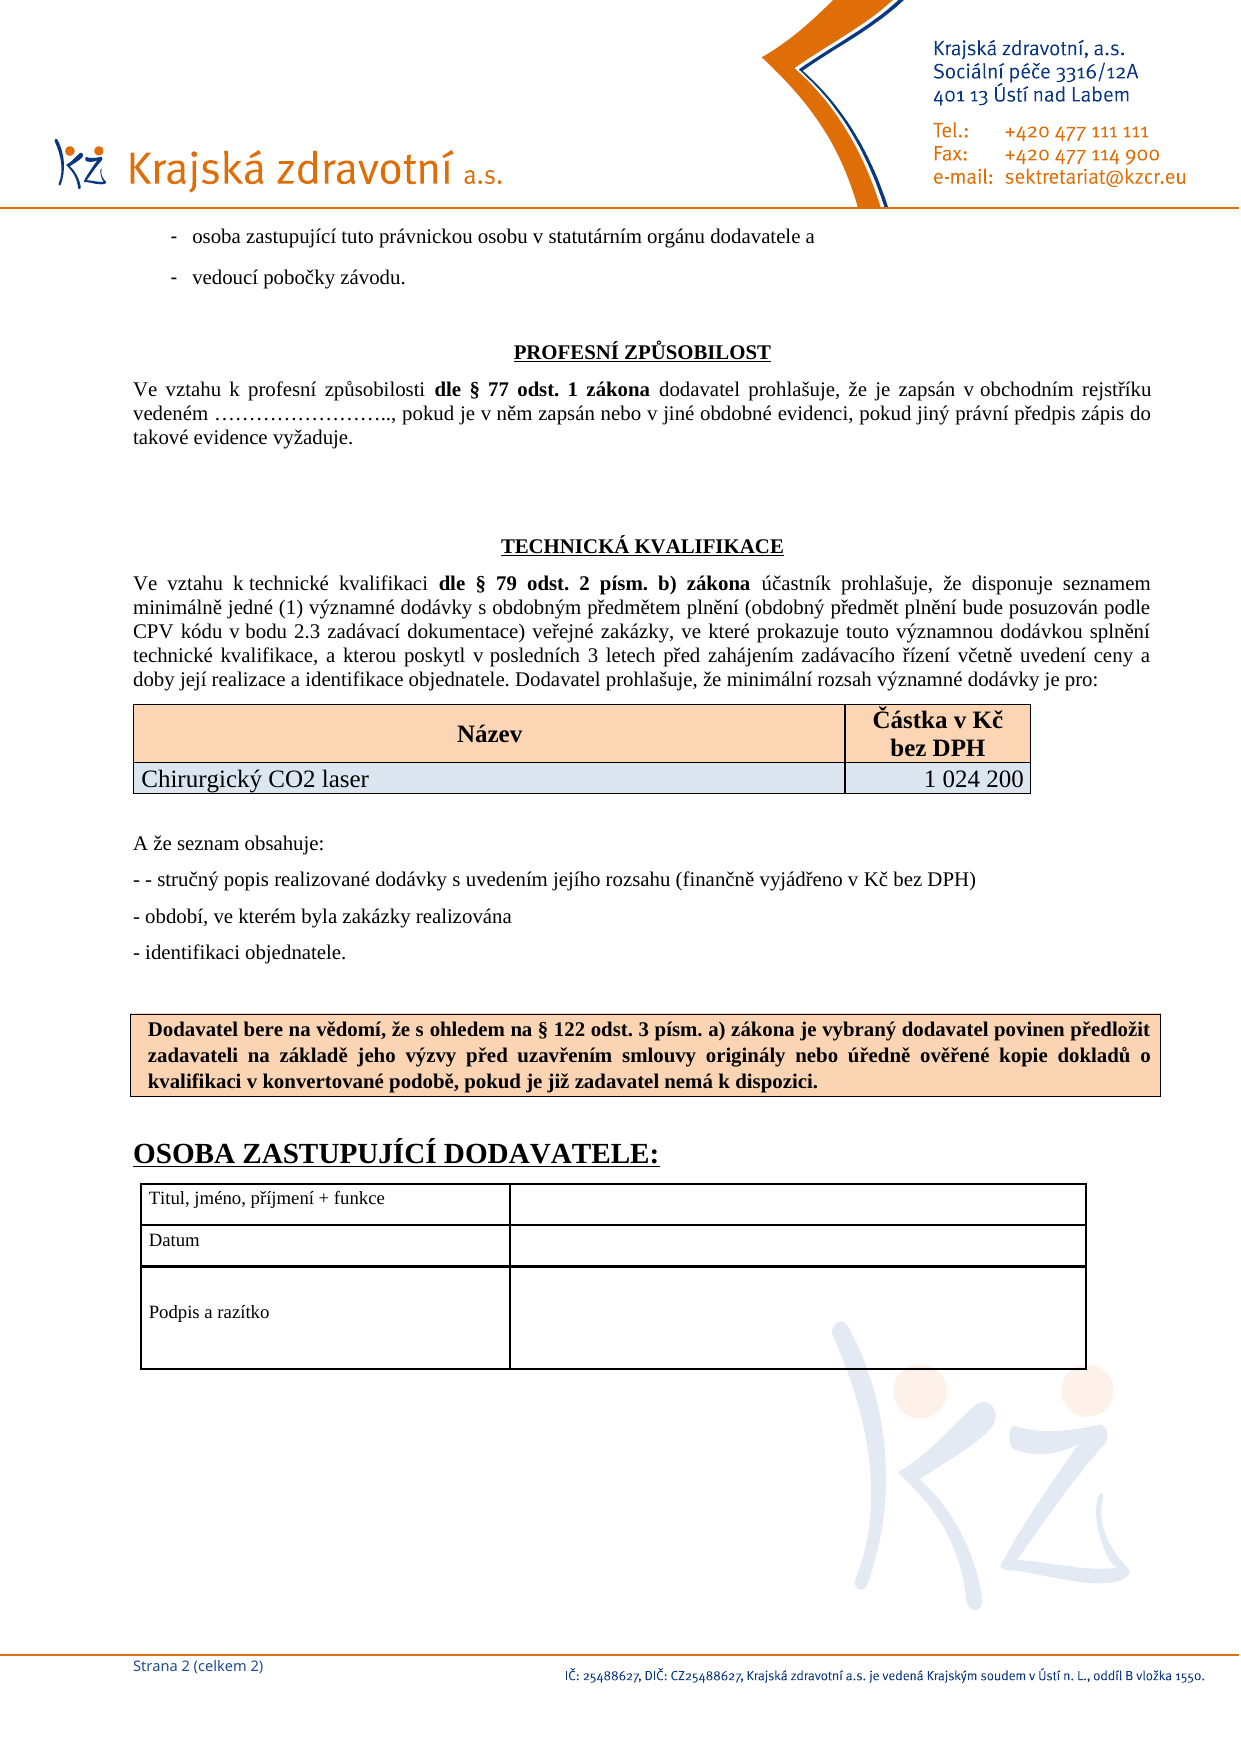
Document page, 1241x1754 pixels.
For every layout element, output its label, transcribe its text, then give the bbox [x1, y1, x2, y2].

table_header Titul, jméno, příjmení + funkce [142, 1185, 509, 1224]
text Ve vztahu k technické kvalifikaci dle § 79 odst. 2 písm. b) zákona účastník prohlašuje, že disponuje seznamem minimálně jedné (1) významné dodávky s obdobným předmětem plnění (obdobný předmět plnění bude posuzován podle CPV kódu v bodu 2.3 zadávací dokumentace) veřejné zakázky, ve které prokazuje touto významnou dodávkou splnění technické kvalifikace, a kterou poskytl v posledních 3 letech před zahájením zadávacího řízení včetně uvedení ceny a doby její realizace a identifikace objednatele. Dodavatel prohlašuje, že minimální rozsah významné dodávky je pro: [133, 571, 1152, 691]
table_cell Podpis a razítko [142, 1268, 509, 1368]
table_cell Datum [142, 1226, 509, 1265]
text PROFESNÍ ZPŮSOBILOST [133, 340, 1152, 364]
table_header Název [134, 705, 844, 762]
table_cell Chirurgický CO2 laser [134, 763, 844, 793]
text - - stručný popis realizované dodávky s uvedením jejího rozsahu (finančně vyjádřeno v Kč bez DPH) [133, 867, 1152, 891]
text A že seznam obsahuje: [133, 831, 1152, 855]
text Dodavatel bere na vědomí, že s ohledem na § 122 odst. 3 písm. a) zákona je vybraný dodavatel povinen předložit zadavateli na základě jeho výzvy před uzavřením smlouvy originály nebo úředně ověřené kopie dokladů o kvalifikaci v konvertované podobě, pokud je již zadavatel nemá k dispozici. [131, 1015, 1160, 1096]
table_header Částka v Kč bez DPH [846, 705, 1030, 762]
table_cell [511, 1268, 1085, 1368]
table_cell [511, 1226, 1085, 1265]
text - identifikaci objednatele. [133, 940, 1152, 964]
table_header [511, 1185, 1085, 1224]
text TECHNICKÁ KVALIFIKACE [133, 534, 1152, 558]
list osoba zastupující tuto právnickou osobu v statutárním orgánu dodavatele a [170, 222, 1152, 250]
text Osoba zastupující DODAVATELE: [133, 1137, 1152, 1170]
table_cell 1 024 200 [846, 763, 1030, 793]
text Ve vztahu k profesní způsobilosti dle § 77 odst. 1 zákona dodavatel prohlašuje, že je zapsán v obchodním rejstříku vedeném …………………….., pokud je v něm zapsán nebo v jiné obdobné evidenci, pokud jiný právní předpis zápis do takové evidence vyžaduje. [133, 377, 1152, 449]
list vedoucí pobočky závodu. [170, 262, 1152, 291]
text - období, ve kterém byla zakázky realizována [133, 904, 1152, 928]
